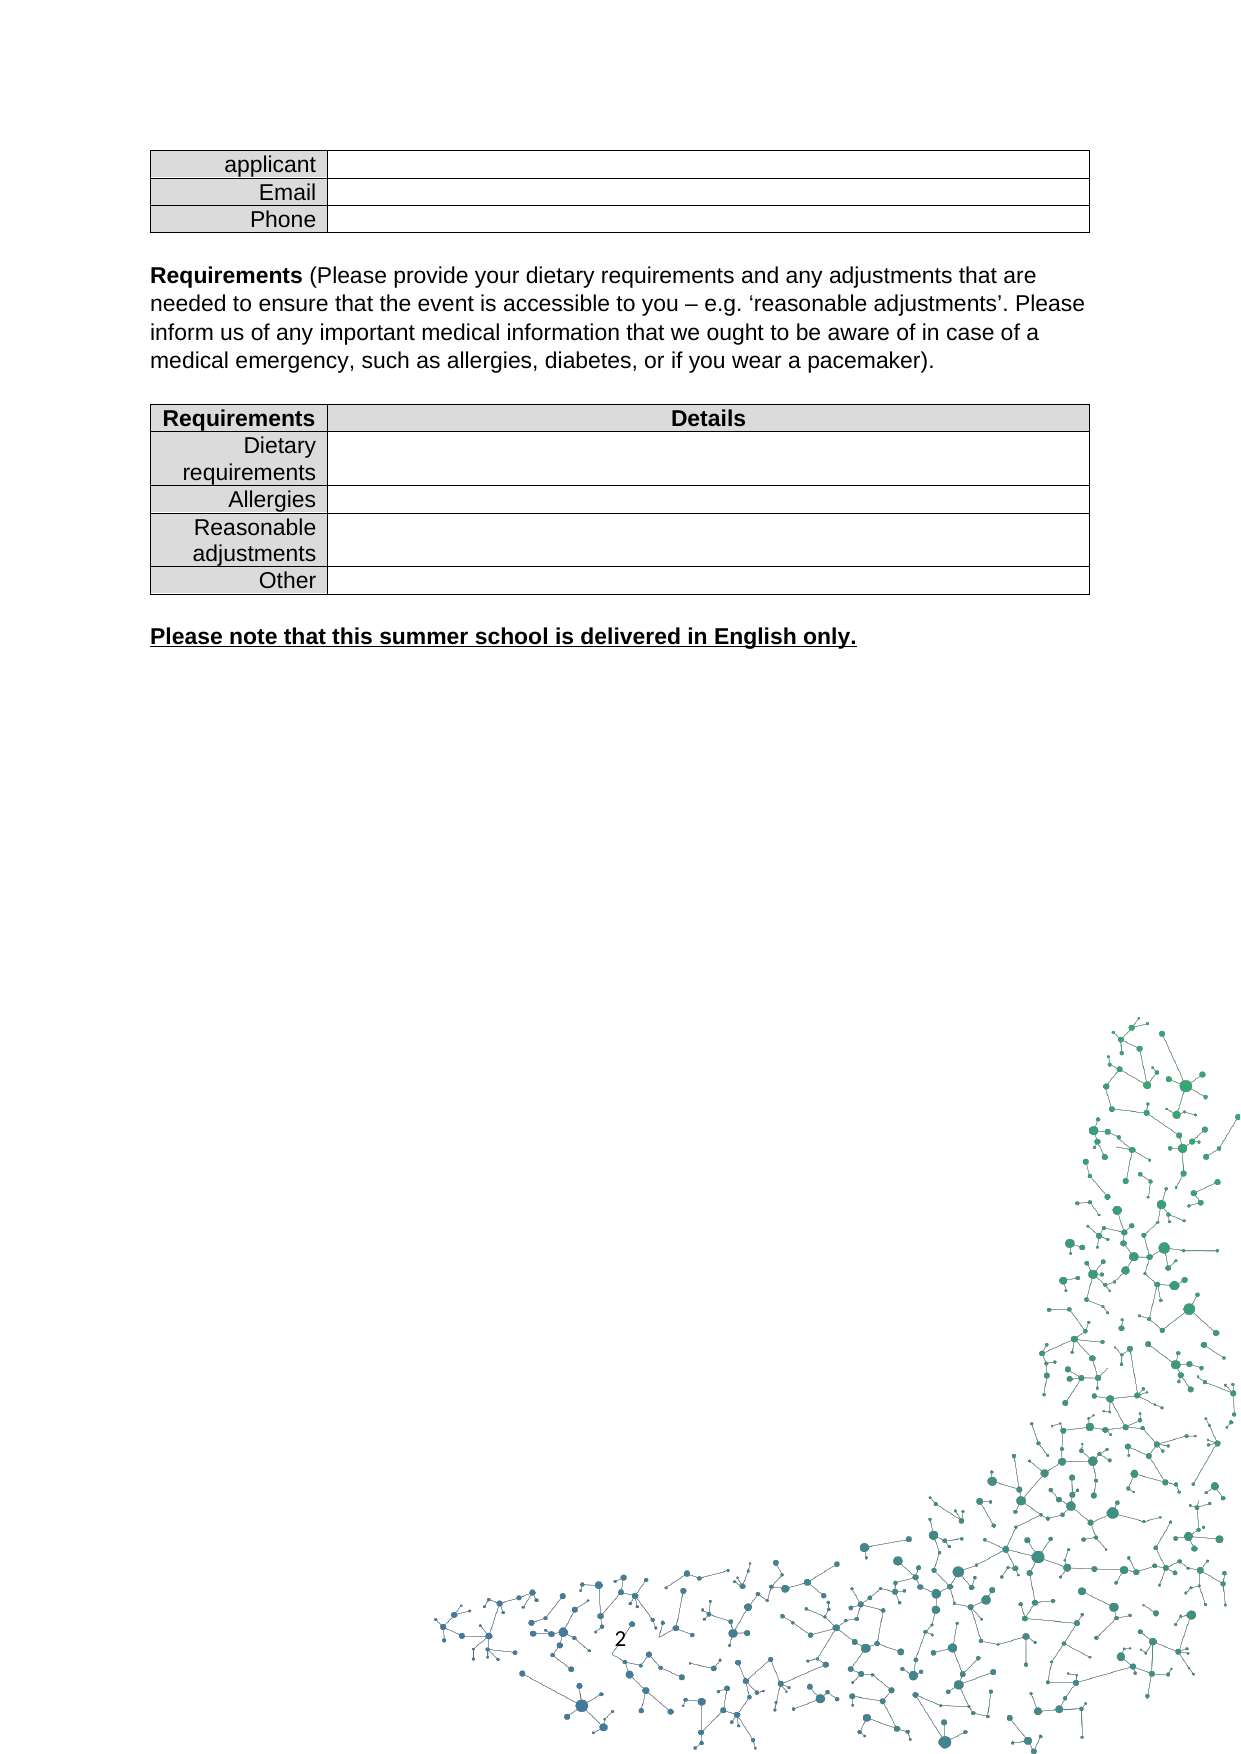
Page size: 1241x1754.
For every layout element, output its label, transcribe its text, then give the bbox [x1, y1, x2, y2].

table_cell Other [151, 567, 327, 593]
table_cell [328, 514, 1089, 566]
table_cell [328, 151, 1089, 177]
table_cell [328, 486, 1089, 512]
table_header Details [328, 405, 1089, 431]
table_cell [328, 432, 1089, 485]
table_cell Phone [151, 206, 327, 232]
table_cell Reasonable adjustments [151, 514, 327, 566]
table_cell Allergies [151, 486, 327, 512]
table_cell Email [151, 179, 327, 205]
table_header Requirements [151, 405, 327, 431]
picture [434, 1017, 1241, 1754]
text Requirements (Please provide your dietary requirements and any adjustments that are needed to ensure that the event is accessible to you – e.g. ‘reasonable adjustments’. Please inform us of any important medical information that we ought to be aware of in case of a medical emergency, such as allergies, diabetes, or if you wear a pacemaker). [150, 262, 1090, 373]
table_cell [151, 151, 327, 177]
table_cell [328, 179, 1089, 205]
table_cell Dietary requirements [151, 432, 327, 485]
table_cell [328, 567, 1089, 593]
text Please note that this summer school is delivered in English only. [150, 623, 1090, 649]
table_cell [328, 206, 1089, 232]
